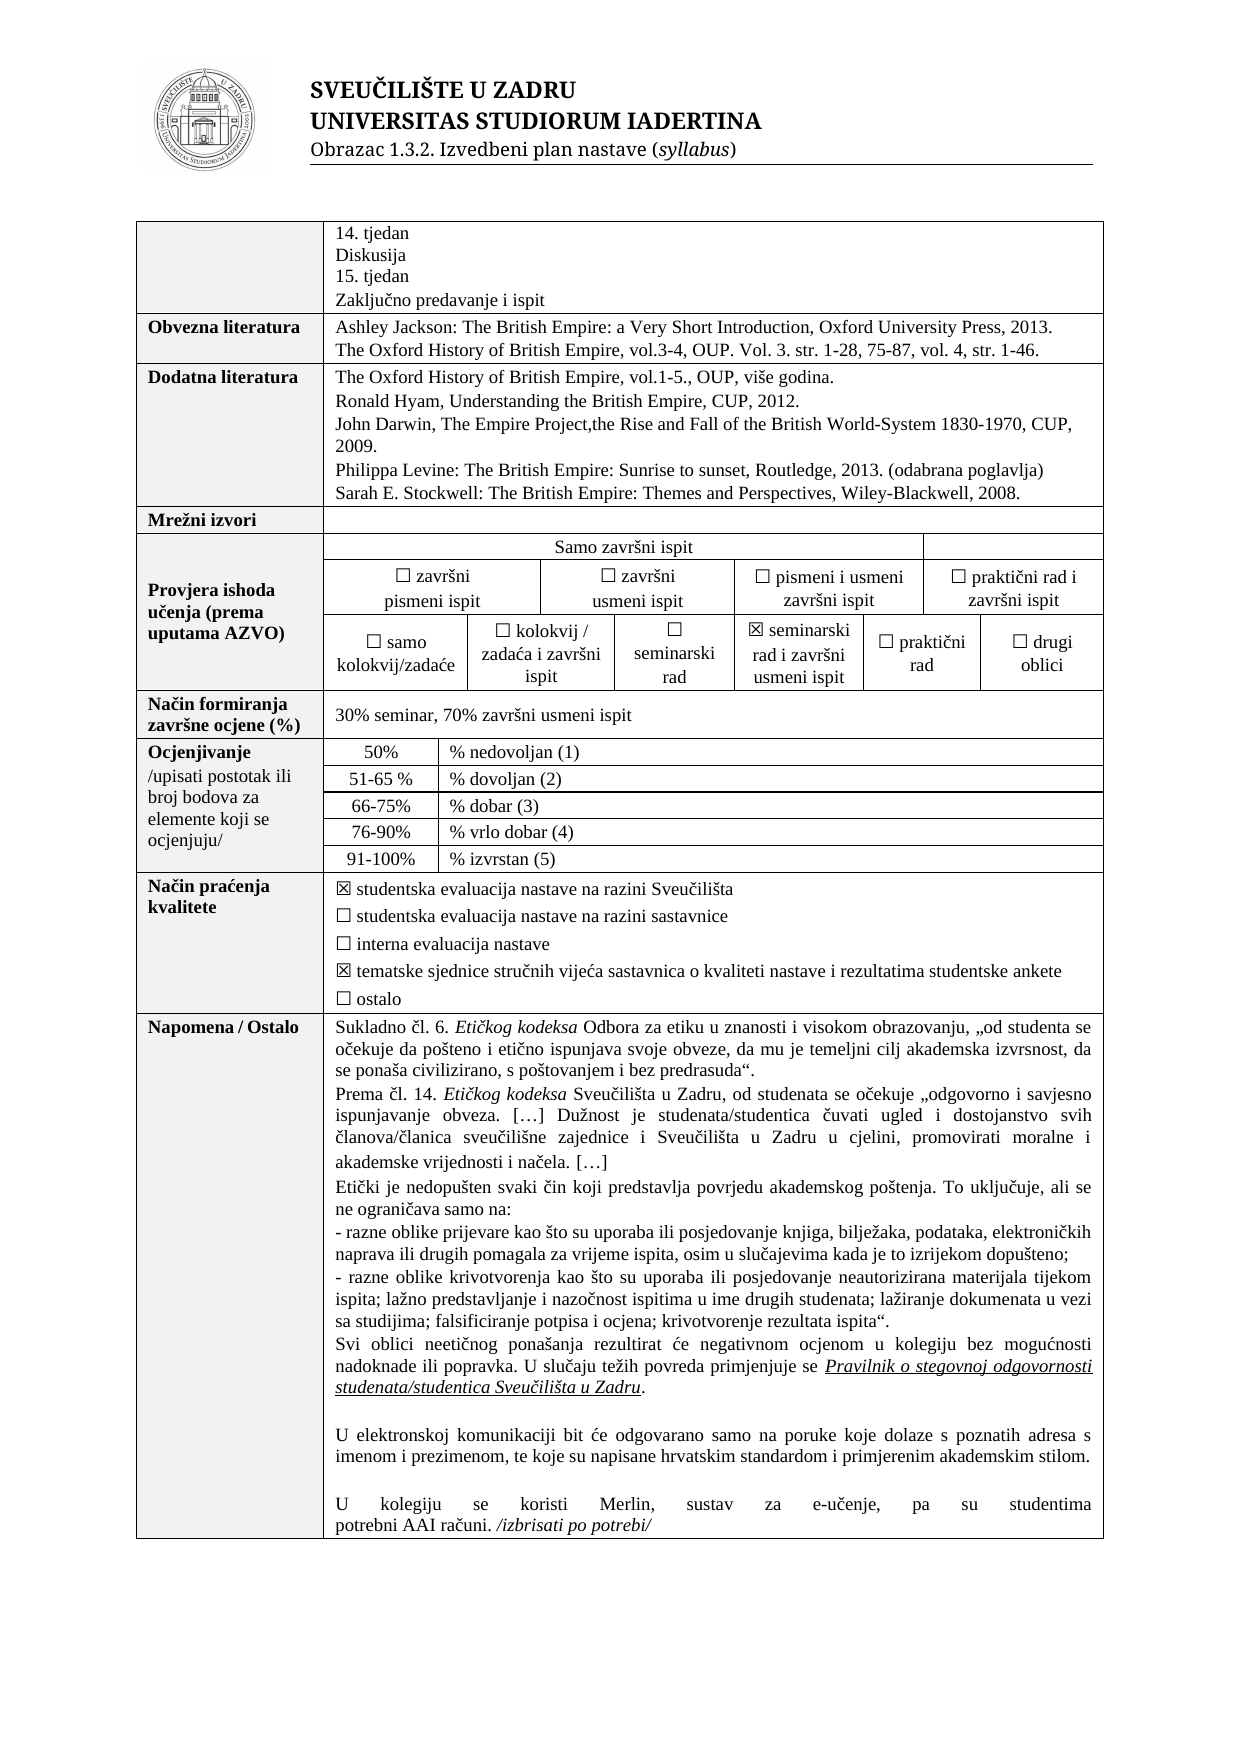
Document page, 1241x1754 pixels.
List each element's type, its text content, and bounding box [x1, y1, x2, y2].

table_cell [137, 222, 323, 312]
table_cell Provjera ishoda učenja (prema uputama AZVO) [137, 534, 323, 689]
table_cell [324, 222, 1103, 312]
table_cell [924, 534, 1103, 559]
table_cell % izvrstan (5) [439, 846, 1103, 872]
table_cell Ashley Jackson: The British Empire: a Very Short Introduction, Oxford University Press, 2013. The Oxford History of British Empire, vol.3-4, OUP. Vol. 3. str. 1-28, 75-87, vol. 4, str. 1-46. [324, 314, 1103, 363]
table_cell Sukladno čl. 6. Etičkog kodeksa Odbora za etiku u znanosti i visokom obrazovanju, „od studenta se očekuje da pošteno i etično ispunjava svoje obveze, da mu je temeljni cilj akademska izvrsnost, da se ponaša civilizirano, s poštovanjem i bez predrasuda“. Prema čl. 14. Etičkog kodeksa Sveučilišta u Zadru, od studenata se očekuje „odgovorno i savjesno ispunjavanje obveza. […] Dužnost je studenata/studentica čuvati ugled i dostojanstvo svih članova/članica sveučilišne zajednice i Sveučilišta u Zadru u cjelini, promovirati moralne i akademske vrijednosti i načela. […] Etički je nedopušten svaki čin koji predstavlja povrjedu akademskog poštenja. To uključuje, ali se ne ograničava samo na: - razne oblike prijevare kao što su uporaba ili posjedovanje knjiga, bilježaka, podataka, elektroničkih naprava ili drugih pomagala za vrijeme ispita, osim u slučajevima kada je to izrijekom dopušteno; - razne oblike krivotvorenja kao što su uporaba ili posjedovanje neautorizirana materijala tijekom ispita; lažno predstavljanje i nazočnost ispitima u ime drugih studenata; lažiranje dokumenata u vezi sa studijima; falsificiranje potpisa i ocjena; krivotvorenje rezultata ispita“. Svi oblici neetičnog ponašanja rezultirat će negativnom ocjenom u kolegiju bez mogućnosti nadoknade ili popravka. U slučaju težih povreda primjenjuje se Pravilnik o stegovnoj odgovornosti studenata/studentica Sveučilišta u Zadru. U elektronskoj komunikaciji bit će odgovarano samo na poruke koje dolaze s poznatih adresa s imenom i prezimenom, te koje su napisane hrvatskim standardom i primjerenim akademskim stilom. U kolegiju se koristi Merlin, sustav za e-učenje, pa su studentima potrebni AAI računi. /izbrisati po potrebi/ [324, 1014, 1103, 1538]
table_cell 51-65 % [324, 766, 438, 791]
table_cell [324, 507, 1103, 532]
table_cell % vrlo dobar (4) [439, 819, 1103, 845]
table_cell Samo završni ispit [324, 534, 923, 559]
table_cell studentska evaluacija nastave na razini Sveučilišta studentska evaluacija nastave na razini sastavnice interna evaluacija nastave tematske sjednice stručnih vijeća sastavnica o kvaliteti nastave i rezultatima studentske ankete ostalo [324, 873, 1103, 1013]
table_cell 76-90% [324, 819, 438, 845]
table_cell drugi oblici [981, 615, 1103, 689]
table_cell Obvezna literatura [137, 314, 323, 363]
table_cell završni pismeni ispit [324, 560, 540, 614]
table_cell 66-75% [324, 793, 438, 818]
table_cell Način praćenja kvalitete [137, 873, 323, 1013]
table_cell seminarski rad [615, 615, 734, 689]
table_cell pismeni i usmeni završni ispit [735, 560, 923, 614]
table_cell praktični rad [864, 615, 980, 689]
table_cell Napomena / Ostalo [137, 1014, 323, 1538]
table_cell samo kolokvij/zadaće [324, 615, 467, 689]
table_cell Mrežni izvori [137, 507, 323, 532]
table_cell The Oxford History of British Empire, vol.1-5., OUP, više godina. Ronald Hyam, Understanding the British Empire, CUP, 2012. John Darwin, The Empire Project,the Rise and Fall of the British World-System 1830-1970, CUP, 2009. Philippa Levine: The British Empire: Sunrise to sunset, Routledge, 2013. (odabrana poglavlja) Sarah E. Stockwell: The British Empire: Themes and Perspectives, Wiley-Blackwell, 2008. [324, 364, 1103, 506]
table_cell Način formiranja završne ocjene (%) [137, 691, 323, 738]
table_cell % nedovoljan (1) [439, 739, 1103, 765]
table_cell % dobar (3) [439, 793, 1103, 818]
table_cell Ocjenjivanje /upisati postotak ili broj bodova za elemente koji se ocjenjuju/ [137, 739, 323, 872]
table_cell 91-100% [324, 846, 438, 872]
table_cell završni usmeni ispit [541, 560, 734, 614]
table_cell 50% [324, 739, 438, 765]
table_cell kolokvij / zadaća i završni ispit [468, 615, 614, 689]
table_cell praktični rad i završni ispit [924, 560, 1103, 614]
table_cell 30% seminar, 70% završni usmeni ispit [324, 691, 1103, 738]
table_cell seminarski rad i završni usmeni ispit [735, 615, 863, 689]
table_cell Dodatna literatura [137, 364, 323, 506]
table_cell % dovoljan (2) [439, 766, 1103, 791]
